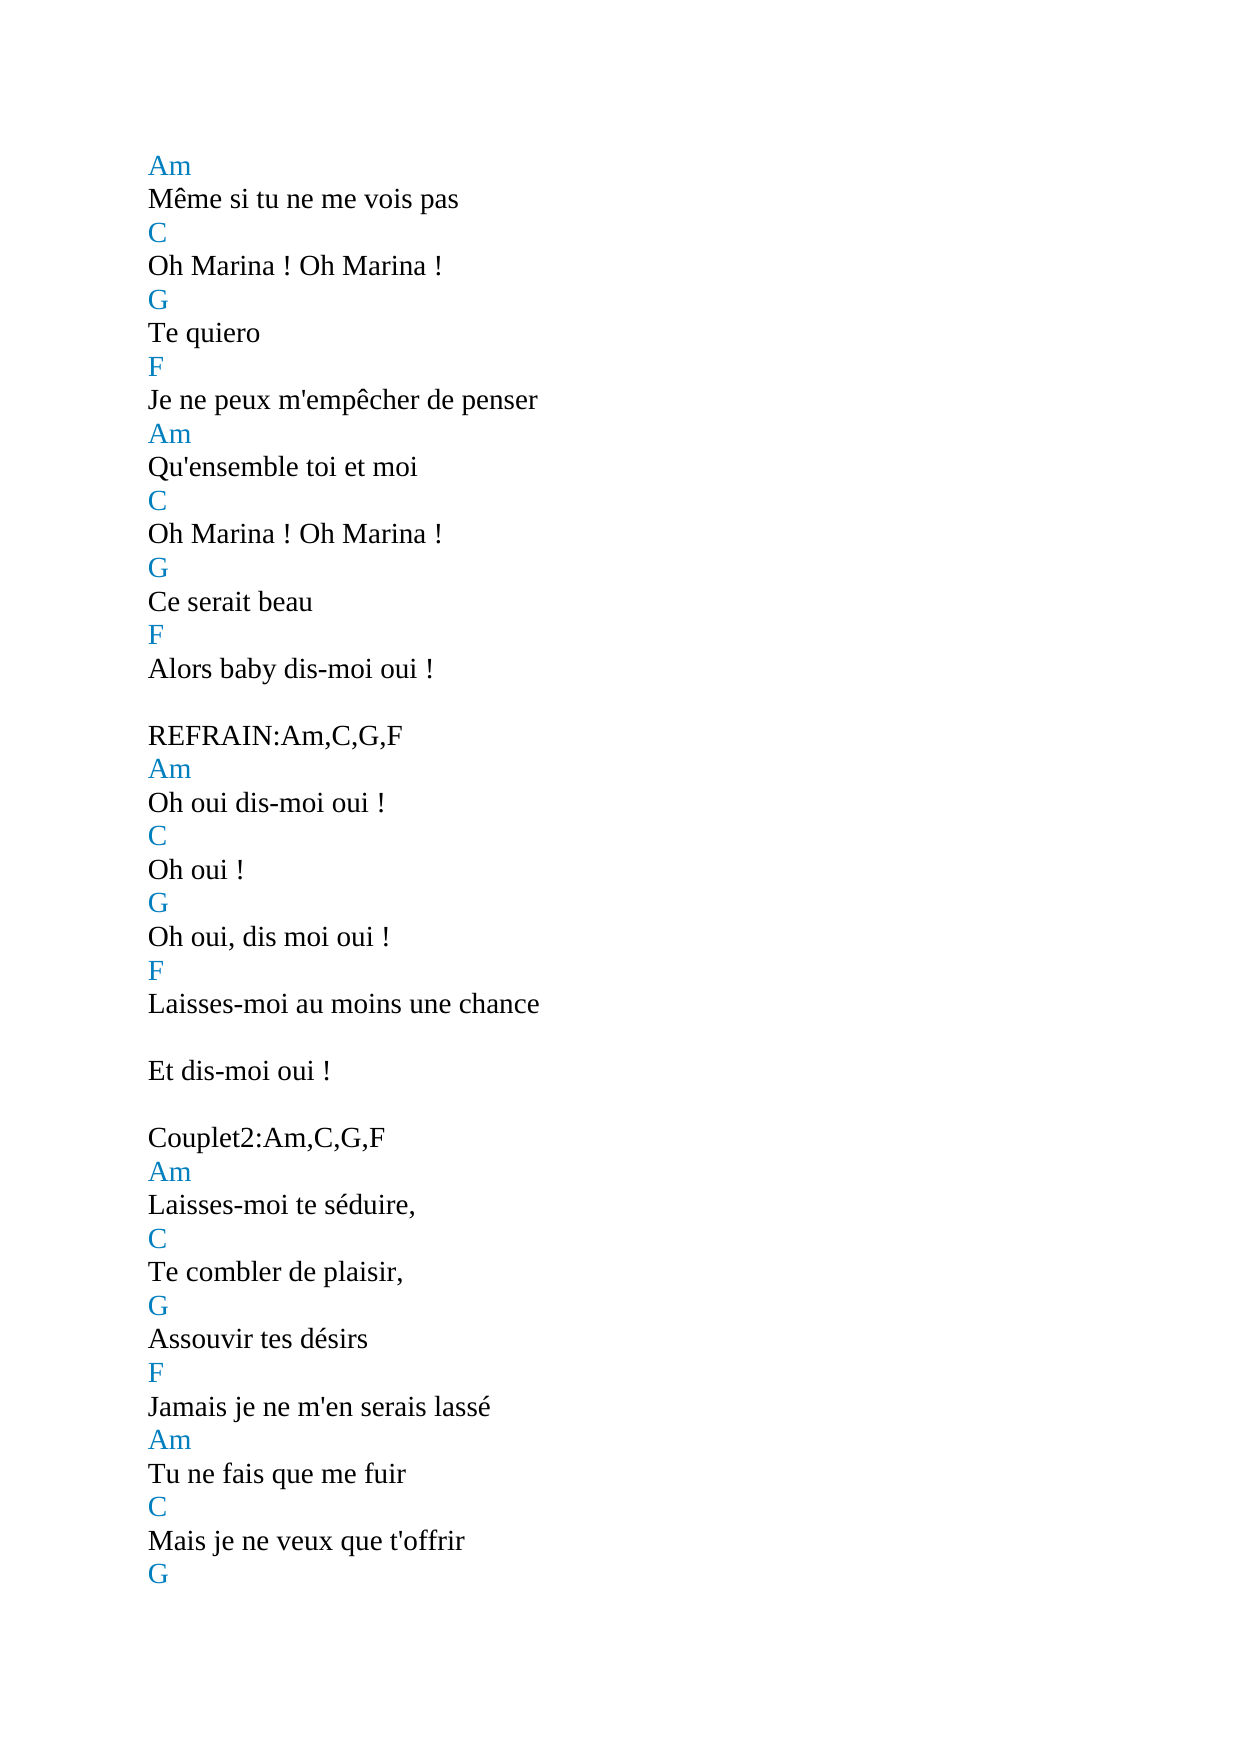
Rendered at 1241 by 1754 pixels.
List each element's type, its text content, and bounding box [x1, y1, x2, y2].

text Assouvir tes désirs [148, 1322, 1093, 1355]
text Oh oui, dis moi oui ! [148, 919, 1093, 953]
text F [148, 1355, 1093, 1389]
text Oh Marina ! Oh Marina ! [148, 248, 1093, 282]
text Te combler de plaisir, [148, 1254, 1093, 1288]
text Oh Marina ! Oh Marina ! [148, 517, 1093, 550]
text Am [148, 148, 1093, 181]
text Oh oui dis-moi oui ! [148, 785, 1093, 818]
text Même si tu ne me vois pas [148, 181, 1093, 215]
text Alors baby dis-moi oui ! [148, 651, 1093, 684]
text Te quiero [148, 315, 1093, 349]
text G [148, 1556, 1093, 1590]
text Laisses-moi te séduire, [148, 1187, 1093, 1221]
text Jamais je ne m'en serais lassé [148, 1389, 1093, 1422]
text F [148, 953, 1093, 986]
text Ce serait beau [148, 584, 1093, 617]
text C [148, 818, 1093, 852]
text G [148, 1288, 1093, 1322]
text Am [148, 1154, 1093, 1187]
text C [148, 483, 1093, 517]
text Laisses-moi au moins une chance [148, 986, 1093, 1020]
text Am [148, 751, 1093, 785]
text C [148, 1489, 1093, 1523]
text G [148, 282, 1093, 315]
text Am [148, 416, 1093, 449]
text Tu ne fais que me fuir [148, 1456, 1093, 1489]
text REFRAIN:Am,C,G,F [148, 718, 1093, 751]
text F [148, 617, 1093, 651]
text Je ne peux m'empêcher de penser [148, 382, 1093, 416]
text Qu'ensemble toi et moi [148, 449, 1093, 483]
text C [148, 1221, 1093, 1254]
text F [148, 349, 1093, 382]
text G [148, 886, 1093, 919]
text Oh oui ! [148, 852, 1093, 886]
text Et dis-moi oui ! [148, 1053, 1093, 1087]
text Couplet2:Am,C,G,F [148, 1120, 1093, 1154]
text C [148, 215, 1093, 248]
text Mais je ne veux que t'offrir [148, 1523, 1093, 1556]
text G [148, 550, 1093, 584]
text Am [148, 1422, 1093, 1456]
